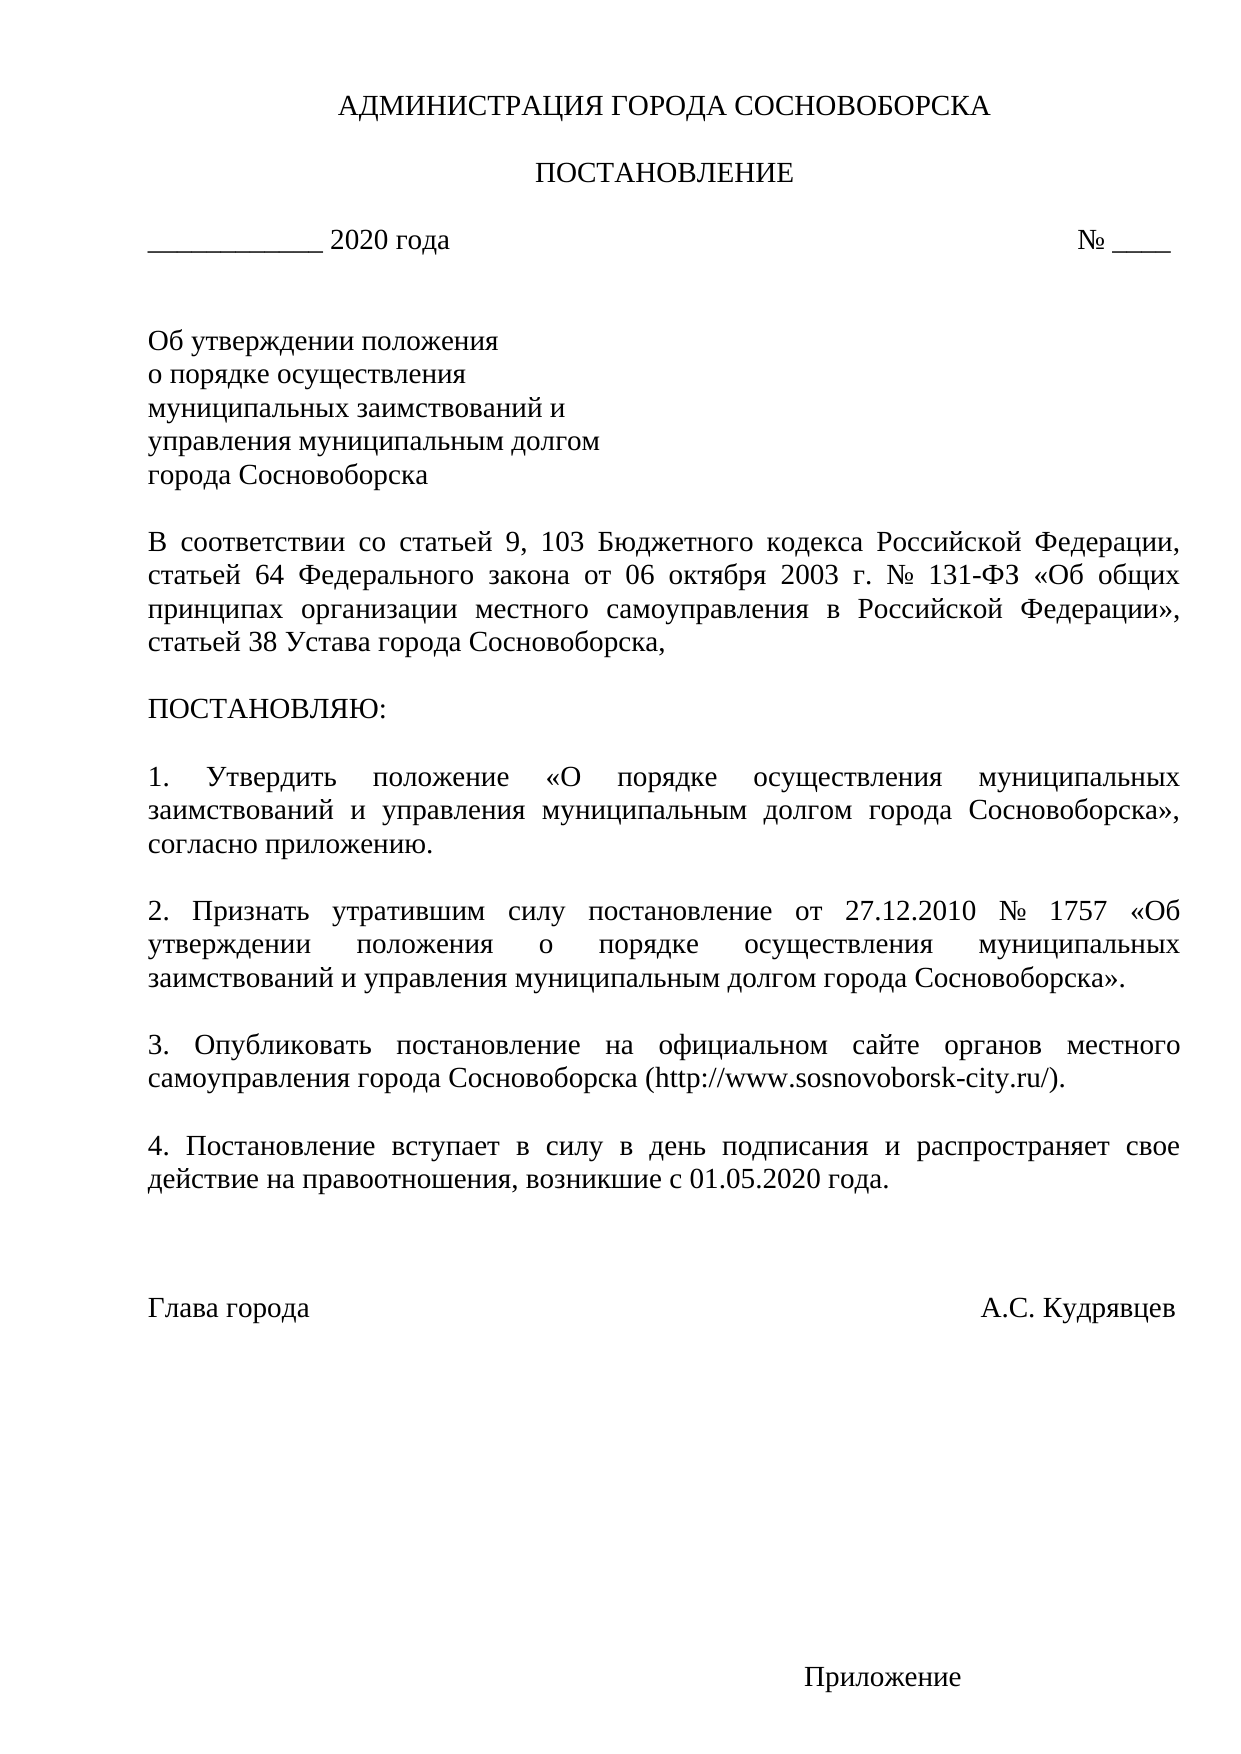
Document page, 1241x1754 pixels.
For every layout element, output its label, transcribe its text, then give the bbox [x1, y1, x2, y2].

text АДМИНИСТРАЦИЯ ГОРОДА СОСНОВОБОРСКА [148, 88, 1181, 121]
text муниципальных заимствований и [148, 390, 1181, 423]
text 1. Утвердить положение «О порядке осуществления муниципальных заимствований и управления муниципальным долгом города Сосновоборска», согласно приложению. [148, 759, 1181, 859]
text Приложение [148, 1659, 1181, 1693]
text ПОСТАНОВЛЕНИЕ [148, 155, 1181, 188]
text города Сосновоборска [148, 457, 1181, 490]
text 2. Признать утратившим силу постановление от 27.12.2010 № 1757 «Об утверждении положения о порядке осуществления муниципальных заимствований и управления муниципальным долгом города Сосновоборска». [148, 893, 1181, 993]
text 3. Опубликовать постановление на официальном сайте органов местного самоуправления города Сосновоборска (http://www.sosnovoborsk-city.ru/). [148, 1027, 1181, 1094]
text Глава города А.С. Кудрявцев [148, 1291, 1181, 1324]
text ____________ 2020 года № ____ [148, 222, 1181, 256]
text Об утверждении положения [148, 323, 1181, 356]
text управления муниципальным долгом [148, 423, 1181, 457]
text о порядке осуществления [148, 356, 1181, 390]
text В соответствии со статьей 9, 103 Бюджетного кодекса Российской Федерации, статьей 64 Федерального закона от 06 октября 2003 г. № 131-ФЗ «Об общих принципах организации местного самоуправления в Российской Федерации», статьей 38 Устава города Сосновоборска, [148, 524, 1181, 658]
text 4. Постановление вступает в силу в день подписания и распространяет свое действие на правоотношения, возникшие с 01.05.2020 года. [148, 1128, 1181, 1195]
text ПОСТАНОВЛЯЮ: [148, 692, 1181, 725]
